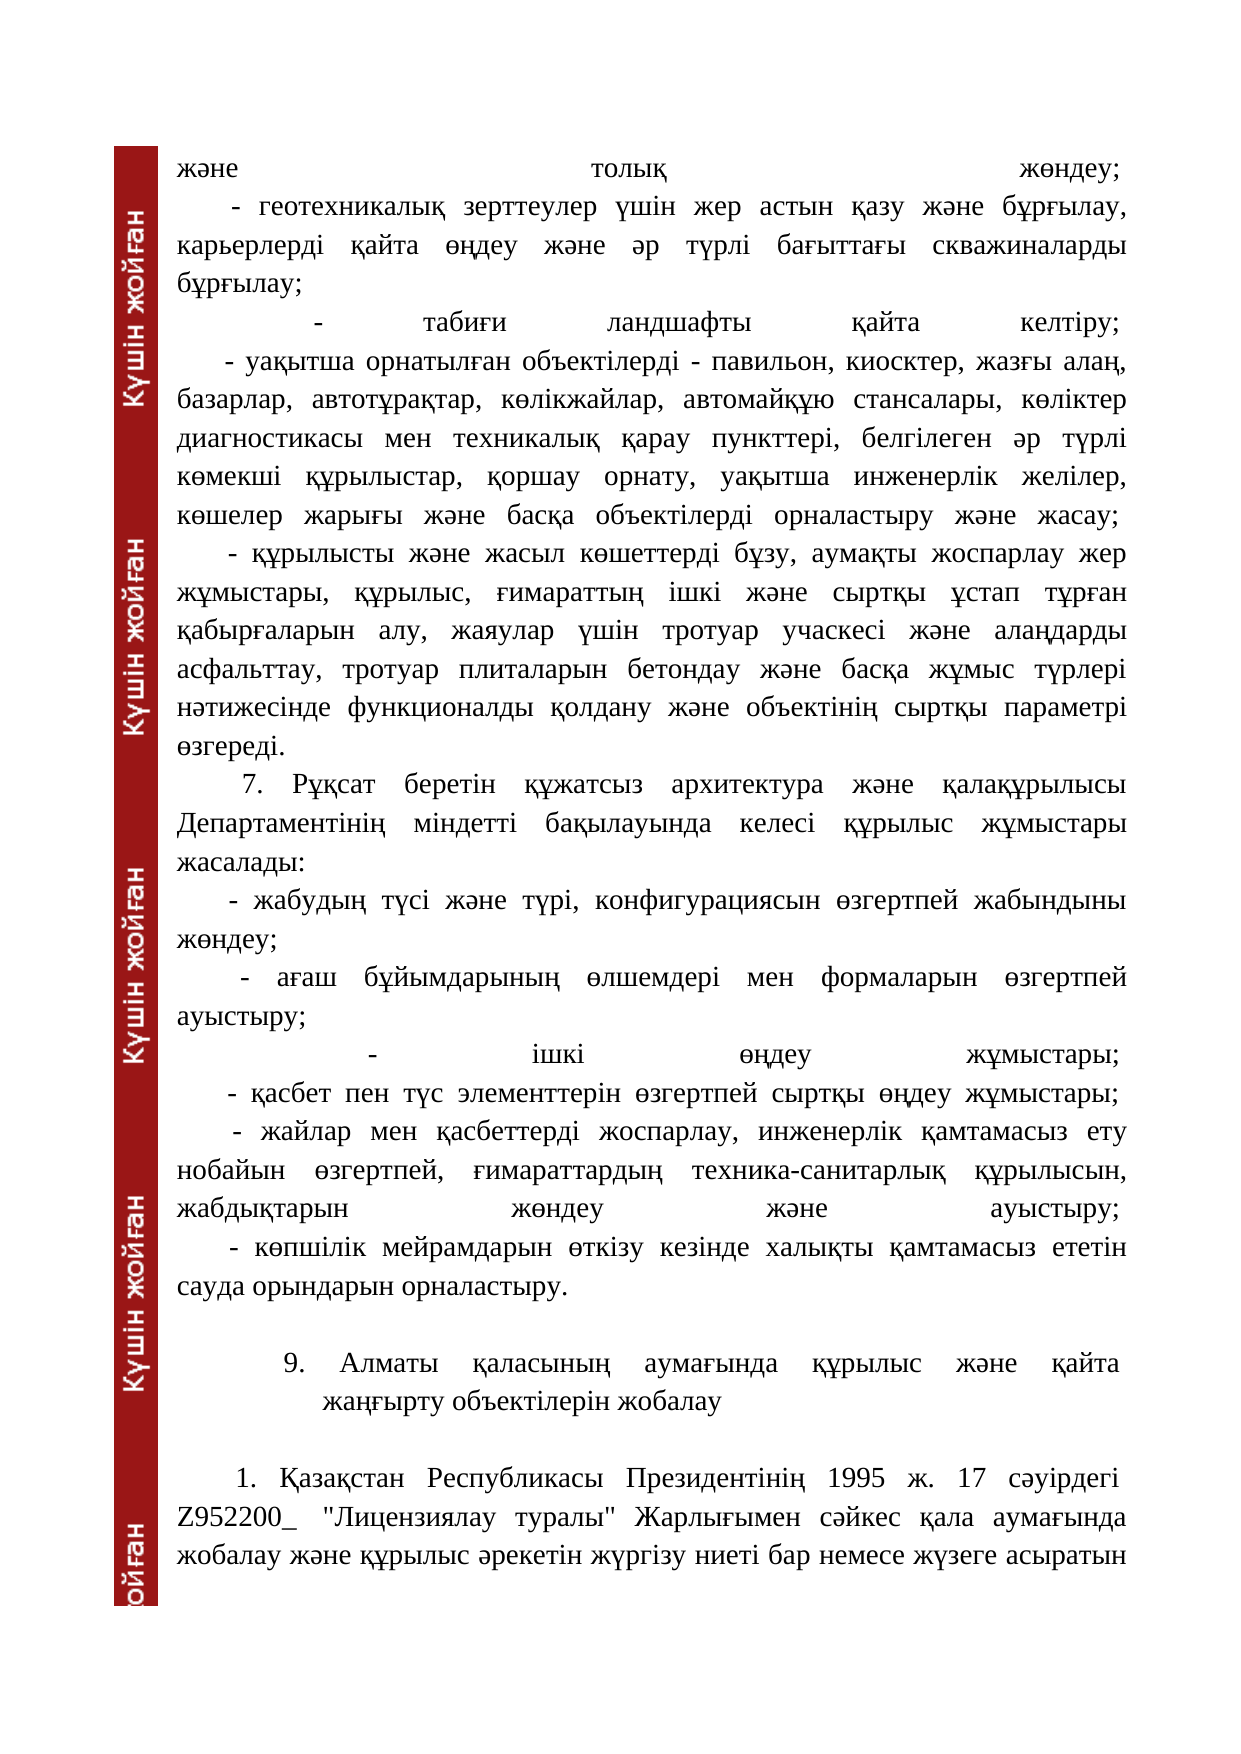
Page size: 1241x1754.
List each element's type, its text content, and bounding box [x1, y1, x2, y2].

text 9. Алматы қаласының аумағында құрылыс және қайта жаңғырту объектілерін жобалау [112, 1306, 1128, 1417]
picture [114, 146, 158, 150]
picture [114, 1301, 158, 1306]
picture [114, 1571, 158, 1606]
picture [114, 1417, 158, 1422]
